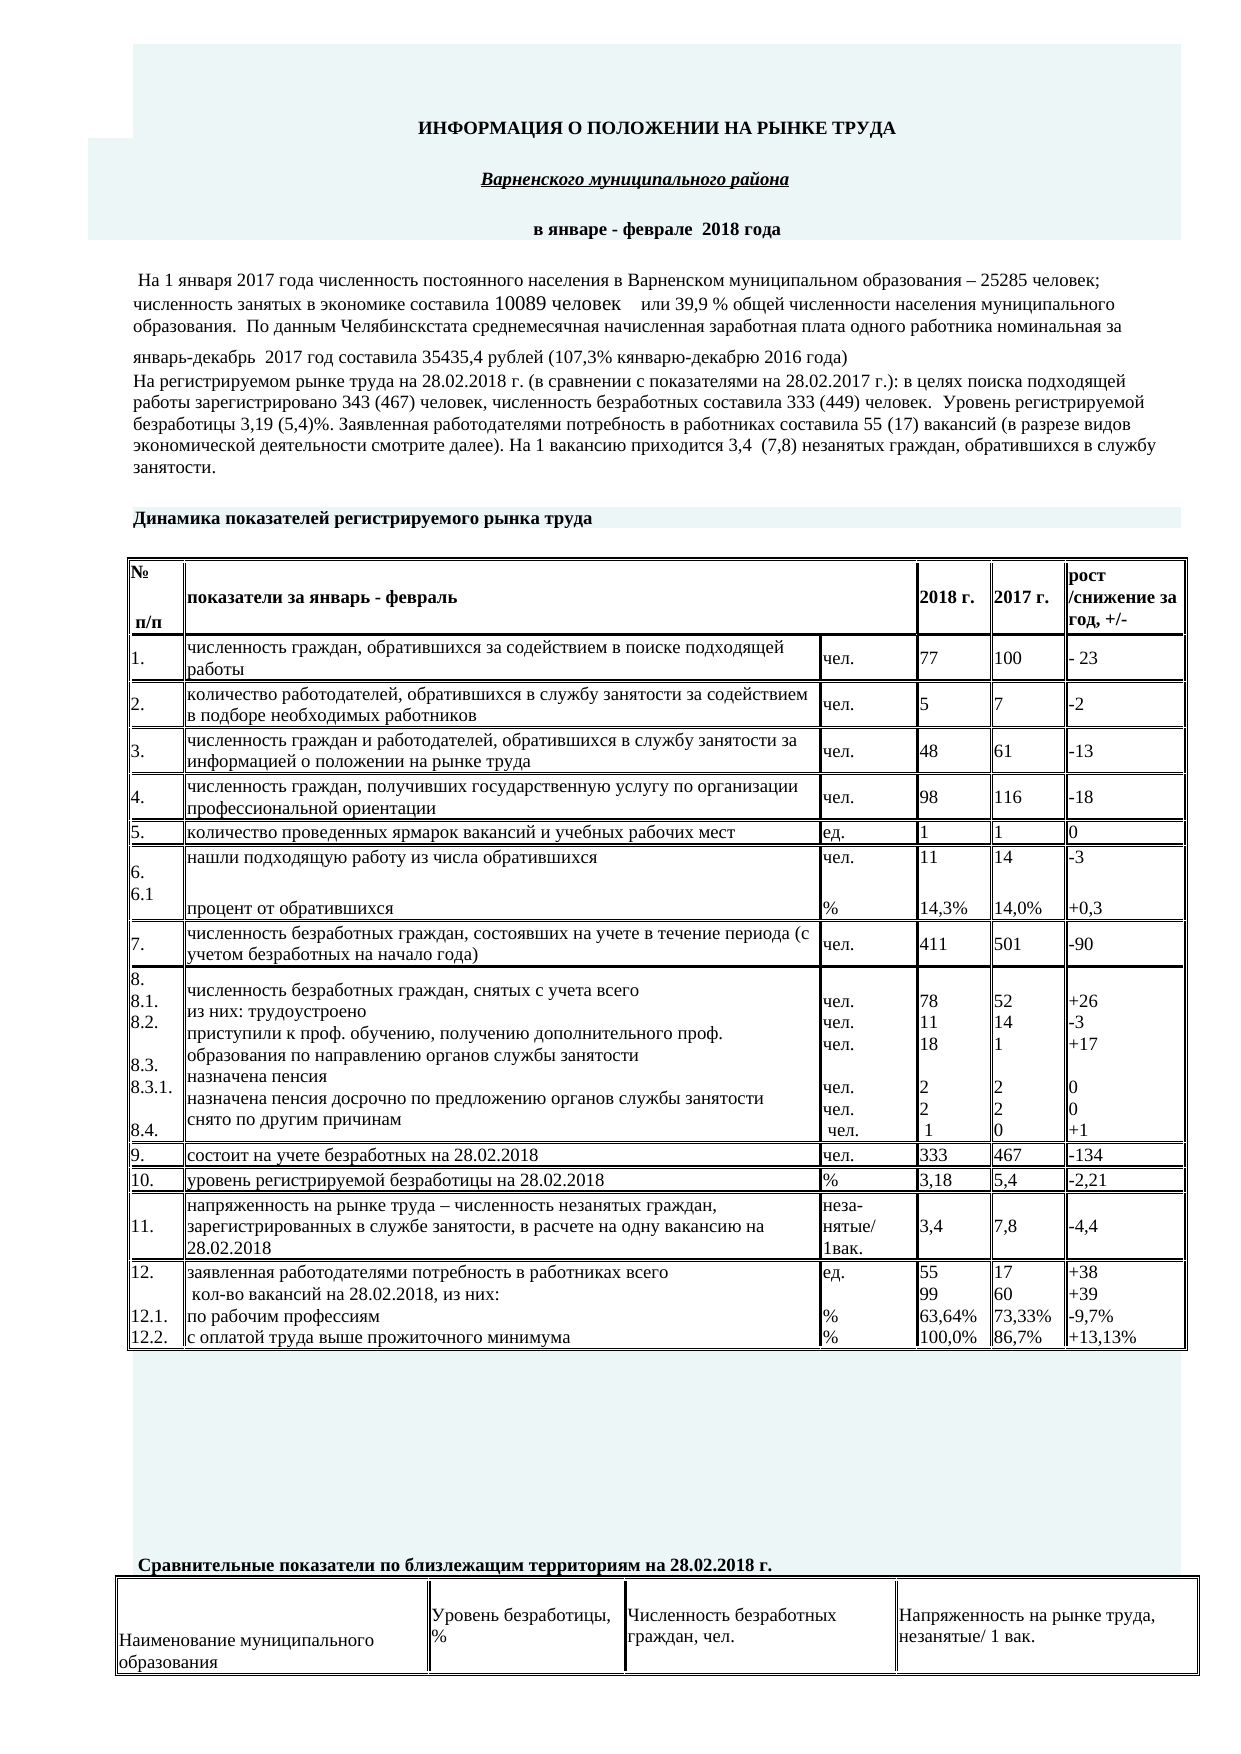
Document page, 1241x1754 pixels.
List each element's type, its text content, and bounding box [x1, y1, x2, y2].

table_cell 11. [130, 1190, 183, 1258]
table_cell 78 11 18 2 2 1 [919, 968, 990, 1141]
table_cell +26 -3 +17 0 0 +1 [1068, 965, 1184, 1141]
table_cell -13 [1066, 726, 1186, 772]
table_header Уровень безработицы, % [429, 1577, 625, 1672]
table_header Наименование муниципального образования [118, 1577, 429, 1672]
text На регистрируемом рынке труда на 28.02.2018 г. (в сравнении с показателями на 28.02.2017 г.): в целях поиска подходящей работы зарегистрировано 343 (467) человек, численность безработных составила 333 (449) человек. Уровень регистрируемой безработицы 3,19 (5,4)%. Заявленная работодателями потребность в работниках составила 55 (17) вакансий (в разрезе видов экономической деятельности смотрите далее). На 1 вакансию приходится 3,4 (7,8) незанятых граждан, обратившихся в службу занятости. [133, 369, 1181, 477]
table_cell количество проведенных ярмарок вакансий и учебных рабочих мест [186, 822, 819, 843]
table_header Напряженность на рынке труда, незанятые/ 1 вак. [896, 1579, 1197, 1672]
table_cell 0 [1068, 818, 1185, 843]
table_cell 333 [919, 1144, 990, 1165]
text ИНФОРМАЦИЯ О ПОЛОЖЕНИИ НА РЫНКЕ ТРУДА [133, 117, 1181, 138]
table_cell 1 [919, 822, 990, 843]
table_cell 7 [993, 683, 1064, 726]
table_cell -4,4 [1068, 1190, 1185, 1258]
table_cell чел. [822, 636, 916, 679]
table_cell 10. [130, 1165, 183, 1190]
table_cell 2. [130, 679, 183, 726]
table_cell -90 [1068, 919, 1185, 965]
table_cell -2 [1068, 679, 1185, 726]
table_cell неза-нятые/1вак. [822, 1194, 916, 1258]
table_cell 6. 6.1 [130, 843, 183, 918]
table_cell 61 [993, 729, 1064, 772]
table_cell уровень регистрируемой безработицы на 28.02.2018 [186, 1169, 819, 1190]
table_cell 9. [128, 1141, 184, 1165]
table_cell -134 [1066, 1141, 1186, 1165]
table_cell численность граждан, получивших государственную услугу по организации профессиональной ориентации [186, 775, 819, 818]
table_cell 5. [130, 818, 183, 843]
table_cell 411 [919, 922, 990, 965]
text Сравнительные показатели по близлежащим территориям на 28.02.2018 г. [133, 1554, 1181, 1575]
table_cell 7,8 [993, 1194, 1064, 1258]
table_cell -18 [1066, 772, 1186, 818]
table_cell -3 +0,3 [1068, 843, 1185, 918]
table_cell чел. [822, 683, 916, 726]
text На 1 января 2017 года численность постоянного населения в Варненском муниципальном образования – 25285 человек; численность занятых в экономике составила 10089 человек или 39,9 % общей численности населения муниципального образования. По данным Челябинскстата среднемесячная начисленная заработная плата одного работника номинальная за январь-декабрь 2017 год составила 35435,4 рублей (107,3% кянварю-декабрю 2016 года) [133, 269, 1181, 369]
table_cell 98 [919, 775, 990, 818]
table_cell чел. [822, 775, 916, 818]
table_cell 12. 12.1. 12.2. [130, 1258, 184, 1348]
table_cell напряженность на рынке труда – численность незанятых граждан, зарегистрированных в службе занятости, в расчете на одну вакансию на 28.02.2018 [186, 1194, 819, 1258]
table_cell 501 [993, 922, 1064, 965]
table_cell численность граждан, обратившихся за содействием в поиске подходящей работы [186, 636, 819, 679]
table_header показатели за январь - февраль [185, 559, 917, 633]
table_cell чел. % [822, 847, 916, 918]
table_cell 4. [128, 772, 184, 818]
table_cell количество работодателей, обратившихся в службу занятости за содействием в подборе необходимых работников [186, 683, 819, 726]
table_cell численность безработных граждан, состоявших на учете в течение периода (с учетом безработных на начало года) [186, 922, 819, 965]
table_cell 52 14 1 2 2 0 [993, 968, 1064, 1141]
table_cell 100 [993, 636, 1064, 679]
table_cell чел. [822, 729, 916, 772]
table_cell 11 14,3% [919, 847, 990, 918]
table_cell 48 [919, 729, 990, 772]
table_header 2018 г. [917, 561, 991, 633]
text Варненского муниципального района [88, 167, 1181, 189]
table_cell 3. [128, 726, 184, 772]
table_cell 467 [993, 1144, 1064, 1165]
table_cell нашли подходящую работу из числа обратившихся процент от обратившихся [186, 847, 819, 918]
table_header № п/п [130, 561, 184, 633]
table_cell 3,18 [919, 1169, 990, 1190]
table_cell 8. 8.1. 8.2. 8.3. 8.3.1. 8.4. [130, 965, 183, 1141]
table_cell 17 60 73,33% 86,7% [991, 1258, 1066, 1348]
table_header Численность безработных граждан, чел. [625, 1579, 896, 1672]
table_cell +38 +39 -9,7% +13,13% [1066, 1258, 1185, 1348]
table_cell чел. [822, 1144, 916, 1165]
table_cell состоит на учете безработных на 28.02.2018 [186, 1144, 819, 1165]
table_cell чел. чел. чел. чел. чел. чел. [822, 968, 916, 1141]
table_cell ед. [822, 822, 916, 843]
table_cell заявленная работодателями потребность в работниках всего кол-во вакансий на 28.02.2018, из них: по рабочим профессиям с оплатой труда выше прожиточного минимума [185, 1262, 820, 1348]
table_cell 1. [128, 633, 183, 679]
table_cell -2,21 [1068, 1165, 1185, 1190]
table_cell 5 [919, 683, 990, 726]
text Динамика показателей регистрируемого рынка труда [133, 507, 1181, 528]
text в январе - феврале 2018 года [88, 218, 1181, 240]
table_cell численность граждан и работодателей, обратившихся в службу занятости за информацией о положении на рынке труда [186, 729, 819, 772]
table_cell 1 [993, 822, 1064, 843]
table_header рост /снижение за год, +/- [1066, 561, 1184, 633]
table_cell 5,4 [993, 1169, 1064, 1190]
table_cell чел. [822, 922, 916, 965]
table_header 2017 г. [991, 559, 1066, 633]
table_cell численность безработных граждан, снятых с учета всего из них: трудоустроено приступили к проф. обучению, получению дополнительного проф. образования по направлению органов службы занятости назначена пенсия назначена пенсия досрочно по предложению органов службы занятости снято по другим причинам [186, 968, 819, 1141]
table_cell 3,4 [919, 1194, 990, 1258]
table_cell 55 99 63,64% 100,0% [917, 1262, 991, 1348]
table_cell 7. [130, 919, 183, 965]
table_cell 14 14,0% [993, 847, 1064, 918]
table_cell % [822, 1169, 916, 1190]
table_cell 77 [919, 636, 990, 679]
table_cell 116 [993, 775, 1064, 818]
table_cell - 23 [1068, 633, 1186, 679]
table_cell ед. % % [820, 1262, 917, 1348]
